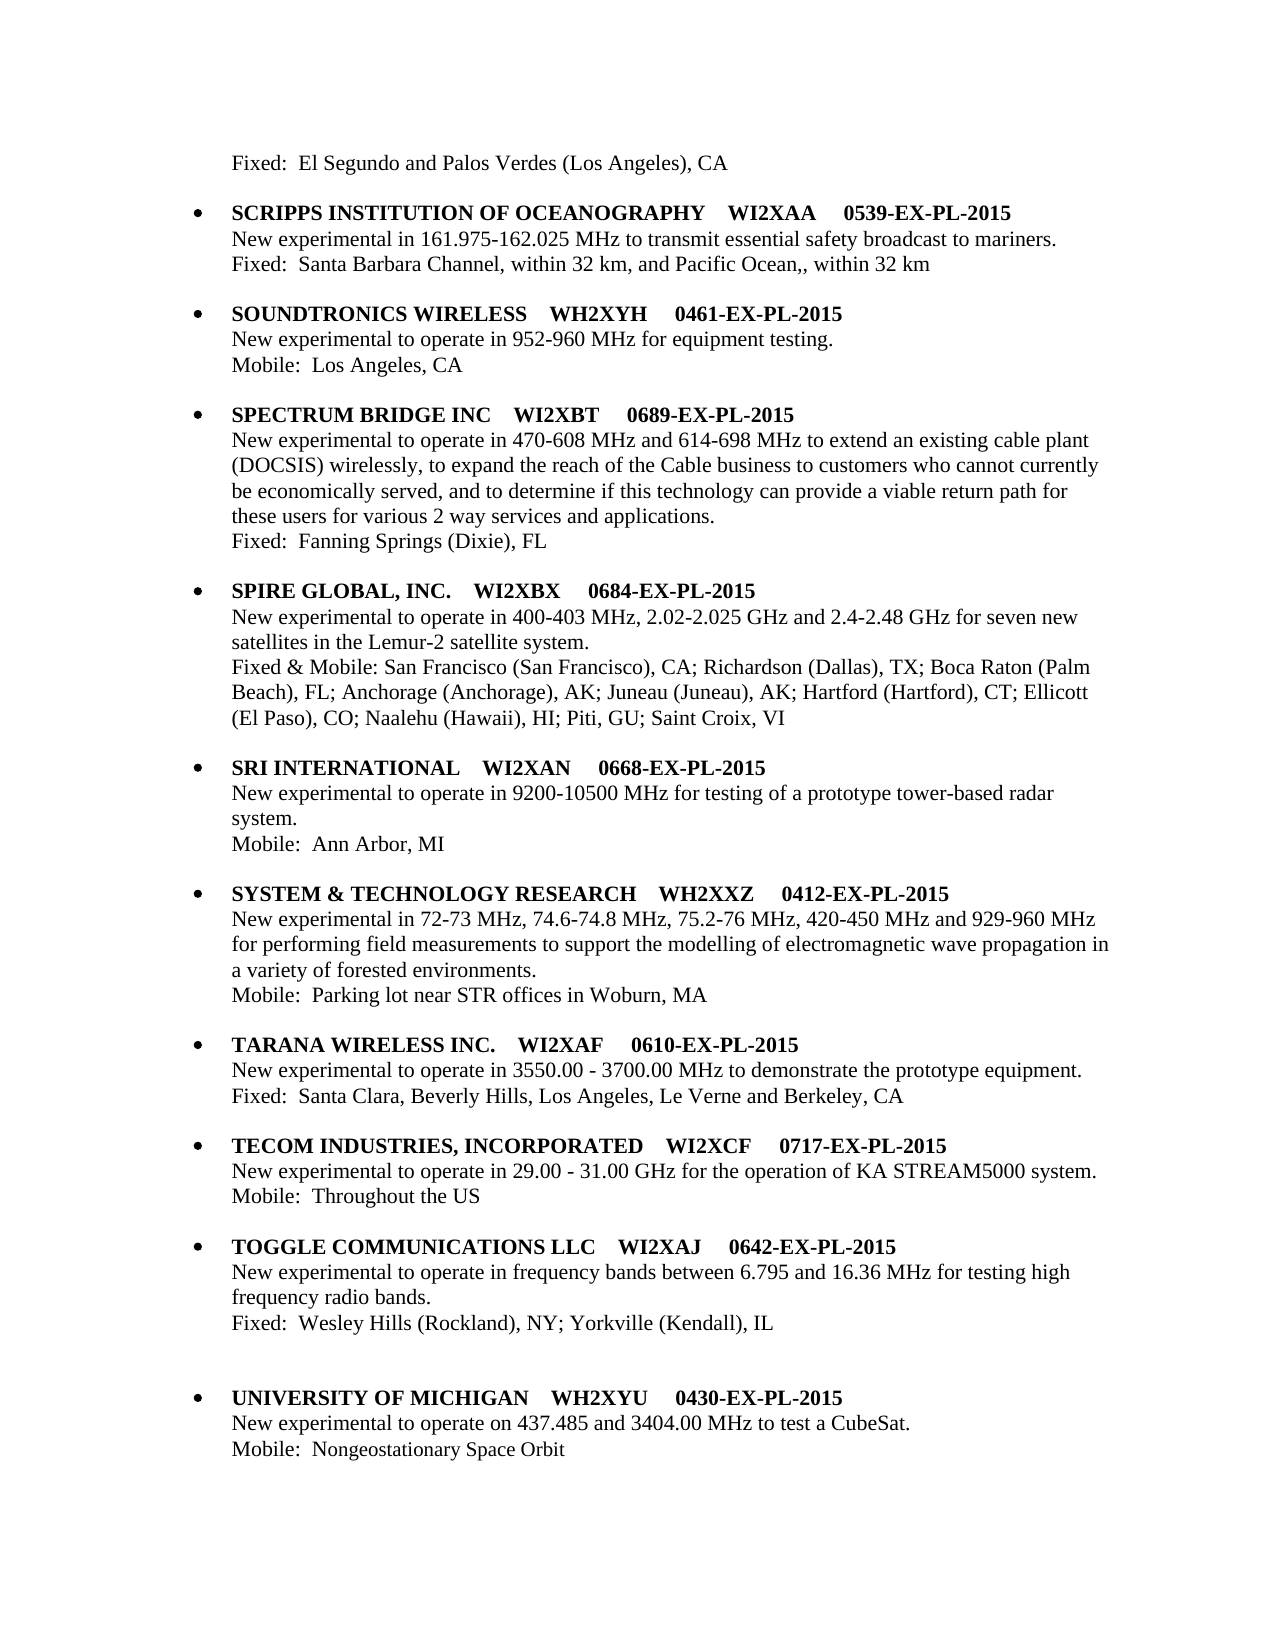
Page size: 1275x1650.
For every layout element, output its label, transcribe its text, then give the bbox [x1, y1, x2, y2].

text Fixed & Mobile: San Francisco (San Francisco), CA; Richardson (Dallas), TX; Boca Raton (Palm Beach), FL; Anchorage (Anchorage), AK; Juneau (Juneau), AK; Hartford (Hartford), CT; Ellicott (El Paso), CO; Naalehu (Hawaii), HI; Piti, GU; Saint Croix, VI [231, 654, 1118, 730]
text New experimental to operate in 9200-10500 MHz for testing of a prototype tower-based radar system. [231, 780, 1118, 831]
list TECOM INDUSTRIES, INCORPORATED WI2XCF 0717-EX-PL-2015 [194, 1133, 1118, 1158]
text New experimental in 161.975-162.025 MHz to transmit essential safety broadcast to mariners. [231, 226, 1118, 251]
text New experimental to operate in 952-960 MHz for equipment testing. [231, 326, 1118, 352]
text Mobile: Throughout the US [231, 1183, 1118, 1209]
text Fixed: Santa Barbara Channel, within 32 km, and Pacific Ocean,, within 32 km [231, 251, 1118, 276]
list SRI INTERNATIONAL WI2XAN 0668-EX-PL-2015 [194, 755, 1118, 780]
text Fixed: Fanning Springs (Dixie), FL [231, 528, 1118, 553]
text Mobile: Ann Arbor, MI [231, 831, 1118, 856]
text Mobile: Nongeostationary Space Orbit [231, 1436, 1118, 1461]
text New experimental to operate in 3550.00 - 3700.00 MHz to demonstrate the prototype equipment. [231, 1057, 1118, 1083]
text Mobile: Parking lot near STR offices in Woburn, MA [231, 982, 1118, 1007]
text New experimental to operate in 29.00 - 31.00 GHz for the operation of KA STREAM5000 system. [231, 1158, 1118, 1183]
text Fixed: Santa Clara, Beverly Hills, Los Angeles, Le Verne and Berkeley, CA [231, 1083, 1118, 1108]
text New experimental to operate in 400-403 MHz, 2.02-2.025 GHz and 2.4-2.48 GHz for seven new satellites in the Lemur-2 satellite system. [231, 604, 1118, 654]
text New experimental to operate on 437.485 and 3404.00 MHz to test a CubeSat. [231, 1410, 1118, 1436]
text Fixed: Wesley Hills (Rockland), NY; Yorkville (Kendall), IL [231, 1309, 1118, 1335]
list SPIRE GLOBAL, INC. WI2XBX 0684-EX-PL-2015 [194, 578, 1118, 604]
list SYSTEM & TECHNOLOGY RESEARCH WH2XXZ 0412-EX-PL-2015 [194, 881, 1118, 906]
text New experimental to operate in frequency bands between 6.795 and 16.36 MHz for testing high frequency radio bands. [231, 1259, 1118, 1309]
text Fixed: El Segundo and Palos Verdes (Los Angeles), CA [231, 150, 1118, 175]
text Mobile: Los Angeles, CA [231, 352, 1118, 377]
text New experimental to operate in 470-608 MHz and 614-698 MHz to extend an existing cable plant (DOCSIS) wirelessly, to expand the reach of the Cable business to customers who cannot currently be economically served, and to determine if this technology can provide a viable return path for these users for various 2 way services and applications. [231, 427, 1118, 528]
text New experimental in 72-73 MHz, 74.6-74.8 MHz, 75.2-76 MHz, 420-450 MHz and 929-960 MHz for performing field measurements to support the modelling of electromagnetic wave propagation in a variety of forested environments. [231, 906, 1118, 982]
list SCRIPPS INSTITUTION OF OCEANOGRAPHY WI2XAA 0539-EX-PL-2015 [194, 200, 1118, 226]
list TARANA WIRELESS INC. WI2XAF 0610-EX-PL-2015 [194, 1032, 1118, 1057]
list TOGGLE COMMUNICATIONS LLC WI2XAJ 0642-EX-PL-2015 [194, 1234, 1118, 1259]
list UNIVERSITY OF MICHIGAN WH2XYU 0430-EX-PL-2015 [194, 1385, 1118, 1410]
list SPECTRUM BRIDGE INC WI2XBT 0689-EX-PL-2015 [194, 402, 1118, 427]
list SOUNDTRONICS WIRELESS WH2XYH 0461-EX-PL-2015 [194, 301, 1118, 326]
